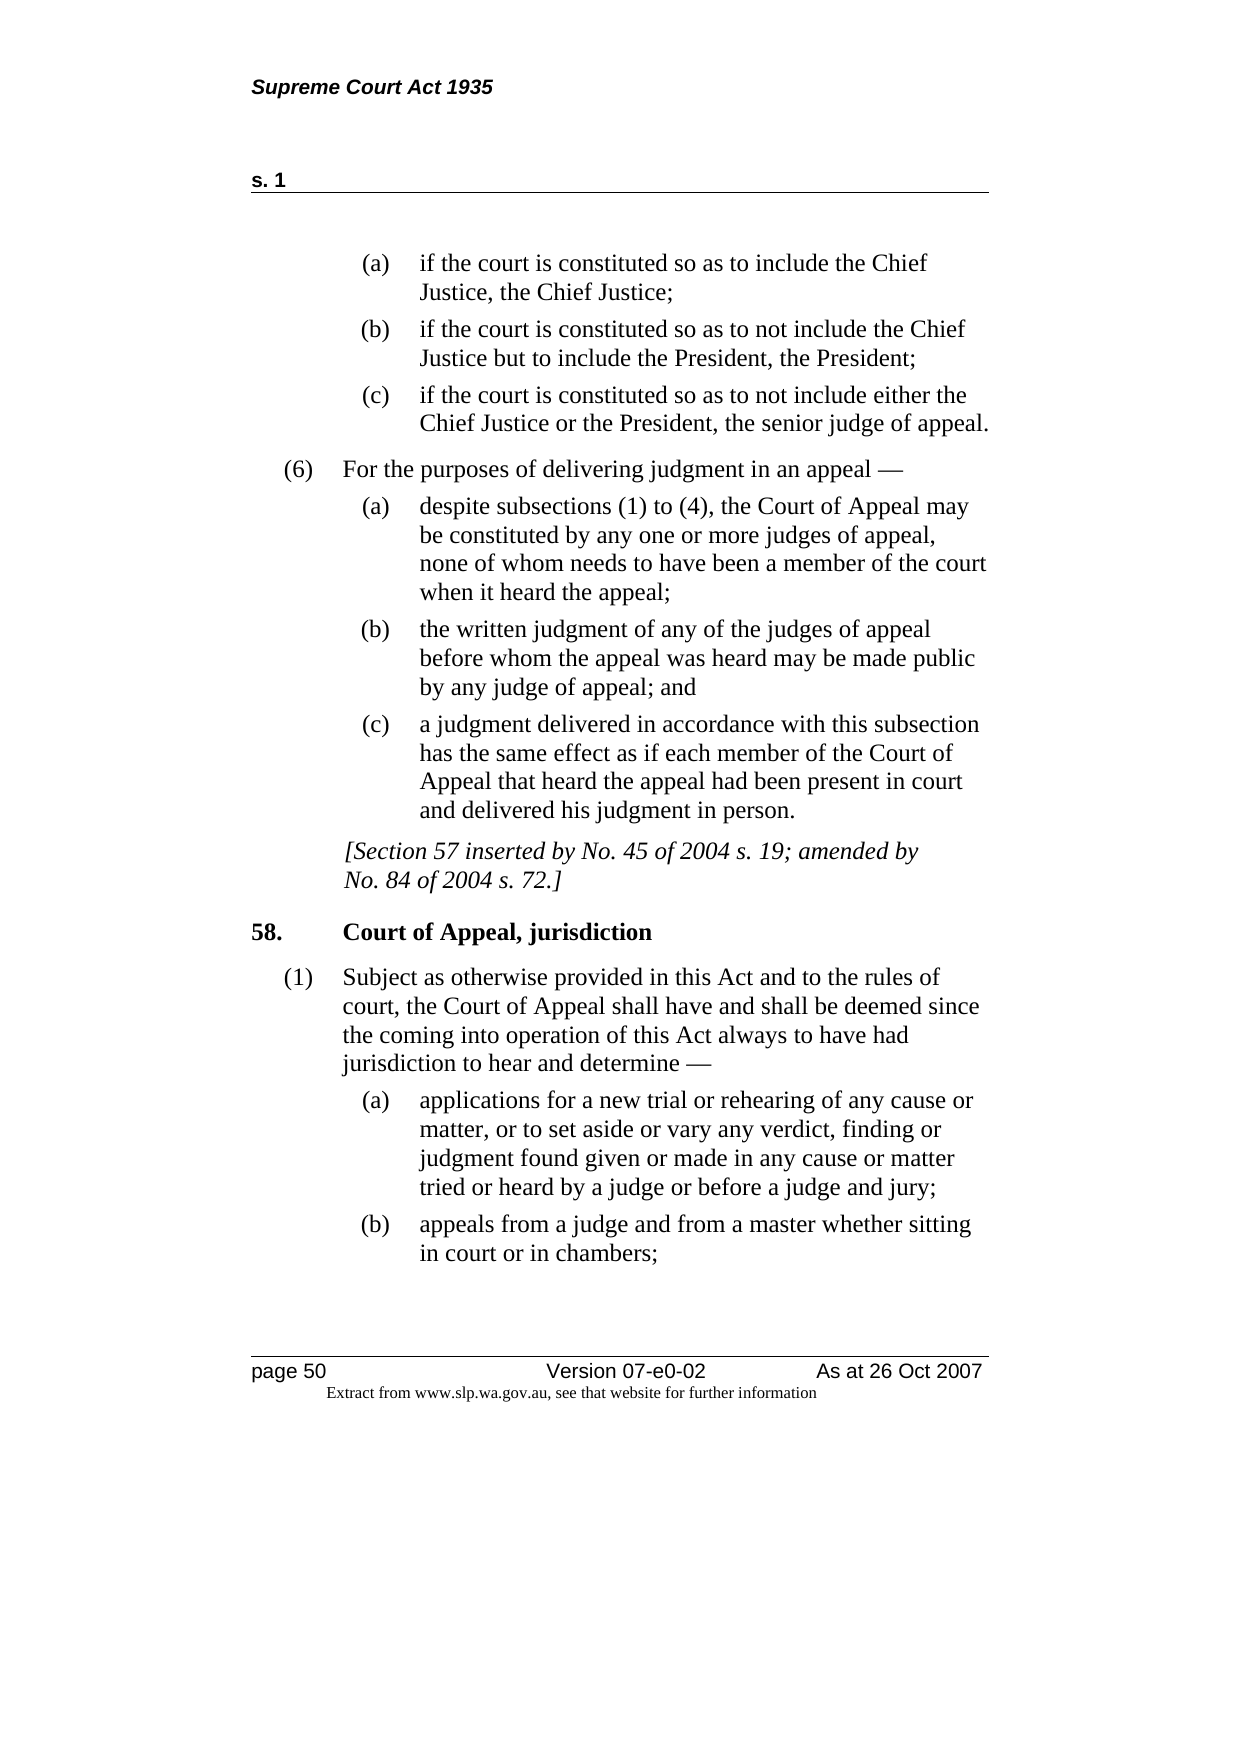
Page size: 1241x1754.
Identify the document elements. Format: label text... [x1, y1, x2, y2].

text (a) if the court is constituted so as to include the Chief Justice, the Chief Justice; [251, 248, 989, 306]
text (c) if the court is constituted so as to not include either the Chief Justice or the President, the senior judge of appeal. [251, 380, 989, 437]
text (b) if the court is constituted so as to not include the Chief Justice but to include the President, the President; [251, 314, 989, 371]
subtitle 58. Court of Appeal, jurisdiction [251, 917, 989, 946]
text [Section 57 inserted by No. 45 of 2004 s. 19; amended by No. 84 of 2004 s. 72.] [251, 836, 989, 894]
text (b) the written judgment of any of the judges of appeal before whom the appeal was heard may be made public by any judge of appeal; and [251, 614, 989, 701]
text (c) a judgment delivered in accordance with this subsection has the same effect as if each member of the Court of Appeal that heard the appeal had been present in court and delivered his judgment in person. [251, 709, 989, 824]
text (a) despite subsections (1) to (4), the Court of Appeal may be constituted by any one or more judges of appeal, none of whom needs to have been a member of the court when it heard the appeal; [251, 491, 989, 606]
text (1) Subject as otherwise provided in this Act and to the rules of court, the Court of Appeal shall have and shall be deemed since the coming into operation of this Act always to have had jurisdiction to hear and determine — [251, 962, 989, 1077]
text (b) appeals from a judge and from a master whether sitting in court or in chambers; [251, 1209, 989, 1266]
text (a) applications for a new trial or rehearing of any cause or matter, or to set aside or vary any verdict, finding or judgment found given or made in any cause or matter tried or heard by a judge or before a judge and jury; [251, 1086, 989, 1201]
text (6) For the purposes of delivering judgment in an appeal — [251, 454, 989, 483]
